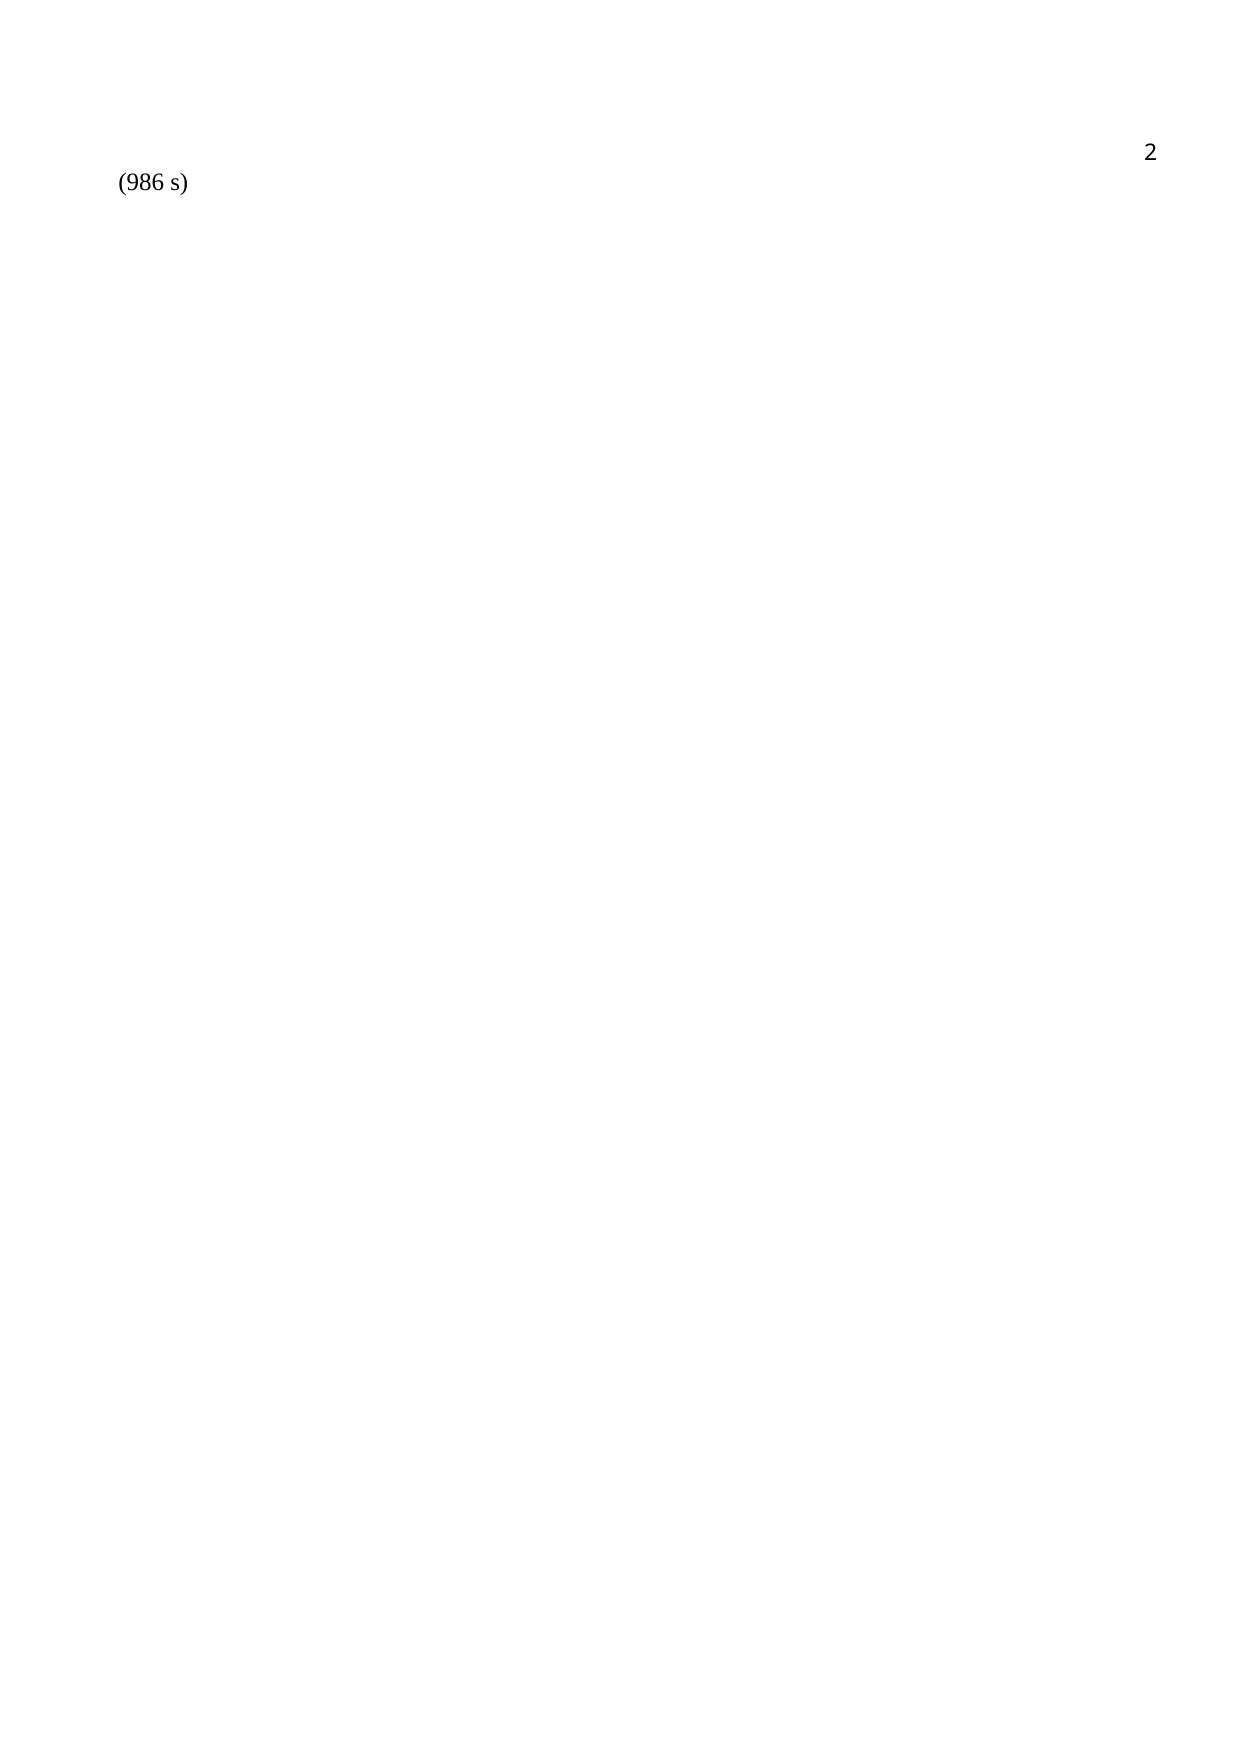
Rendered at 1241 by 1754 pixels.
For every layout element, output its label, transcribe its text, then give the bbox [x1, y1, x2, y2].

text (986 s) [118, 167, 1049, 196]
